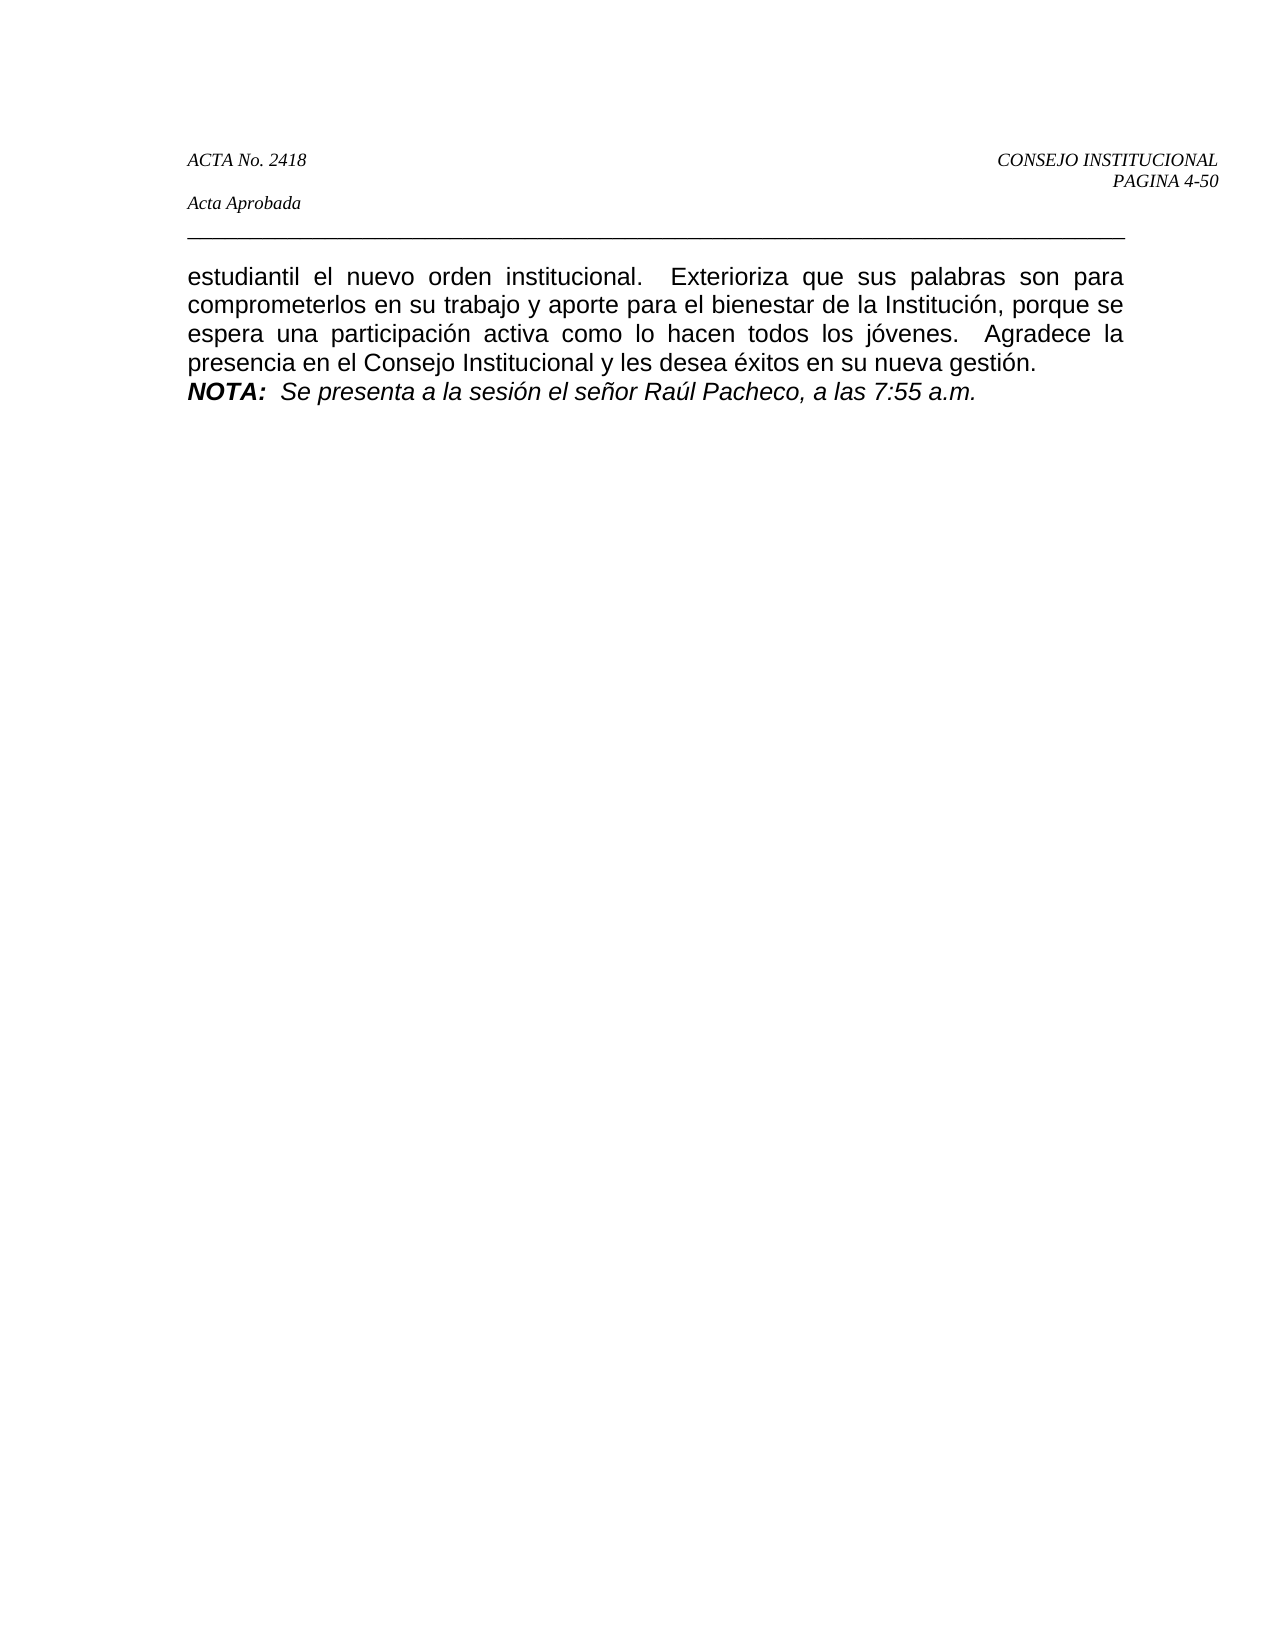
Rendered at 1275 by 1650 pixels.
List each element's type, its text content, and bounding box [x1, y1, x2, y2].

text NOTA: Se presenta a la sesión el señor Raúl Pacheco, a las 7:55 a.m. [187, 376, 1125, 405]
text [187, 261, 1125, 376]
